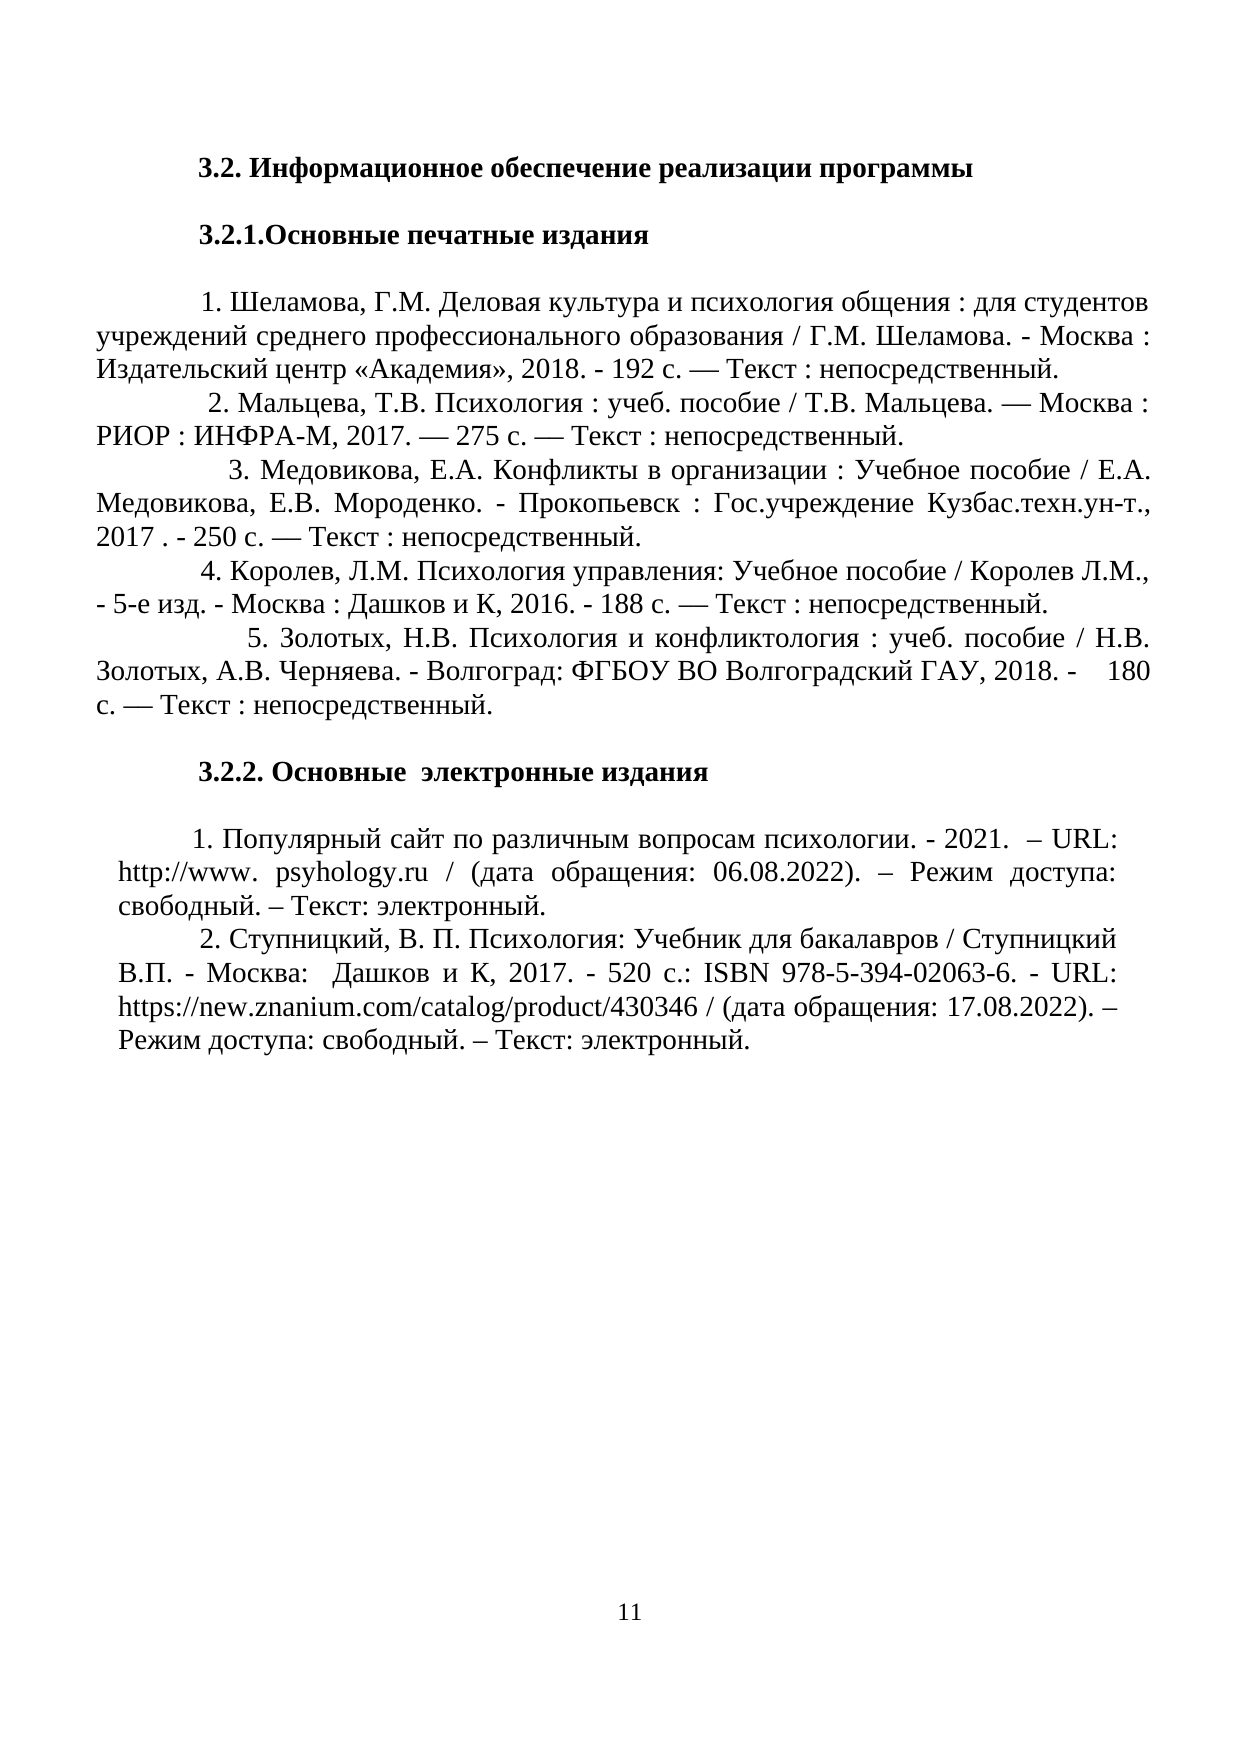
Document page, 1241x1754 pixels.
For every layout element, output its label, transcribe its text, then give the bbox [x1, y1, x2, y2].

text 3.2.2. Основные электронные издания [118, 754, 1152, 787]
text 3. Медовикова, Е.А. Конфликты в организации : Учебное пособие / Е.А. Медовикова, Е.В. Мороденко. - Прокопьевск : Гос.учреждение Кузбас.техн.ун-т., 2017 . - 250 с. –– Текст : непосредственный. [96, 452, 1152, 553]
subtitle 3.2. Информационное обеспечение реализации программы [96, 150, 1163, 184]
text 3.2.1.Основные печатные издания [96, 217, 1163, 251]
text 2. Ступницкий, В. П. Психология: Учебник для бакалавров / Ступницкий В.П. - Москва: Дашков и К, 2017. - 520 с.: ISBN 978-5-394-02063-6. - URL: https://new.znanium.com/catalog/product/430346 / (дата обращения: 17.08.2022). – Режим доступа: свободный. – Текст: электронный. [118, 922, 1118, 1056]
text 1. Популярный сайт по различным вопросам психологии. - 2021. – URL: http://www. psyhology.ru / (дата обращения: 06.08.2022). – Режим доступа: свободный. – Текст: электронный. [118, 821, 1118, 922]
text 1. Шеламова, Г.М. Деловая культура и психология общения : для студентов учреждений среднего профессионального образования / Г.М. Шеламова. - Москва : Издательский центр «Академия», 2018. - 192 с. –– Текст : непосредственный. [96, 284, 1152, 385]
text 5. Золотых, Н.В. Психология и конфликтология : учеб. пособие / Н.В. Золотых, А.В. Черняева. - Волгоград: ФГБОУ ВО Волгоградский ГАУ, 2018. - 180 с. –– Текст : непосредственный. [96, 620, 1152, 720]
text 4. Королев, Л.М. Психология управления: Учебное пособие / Королев Л.М., - 5-е изд. - Москва : Дашков и К, 2016. - 188 с. –– Текст : непосредственный. [96, 553, 1152, 620]
text 2. Мальцева, Т.В. Психология : учеб. пособие / Т.В. Мальцева. — Москва : РИОР : ИНФРА-М, 2017. — 275 с. –– Текст : непосредственный. [96, 385, 1152, 452]
